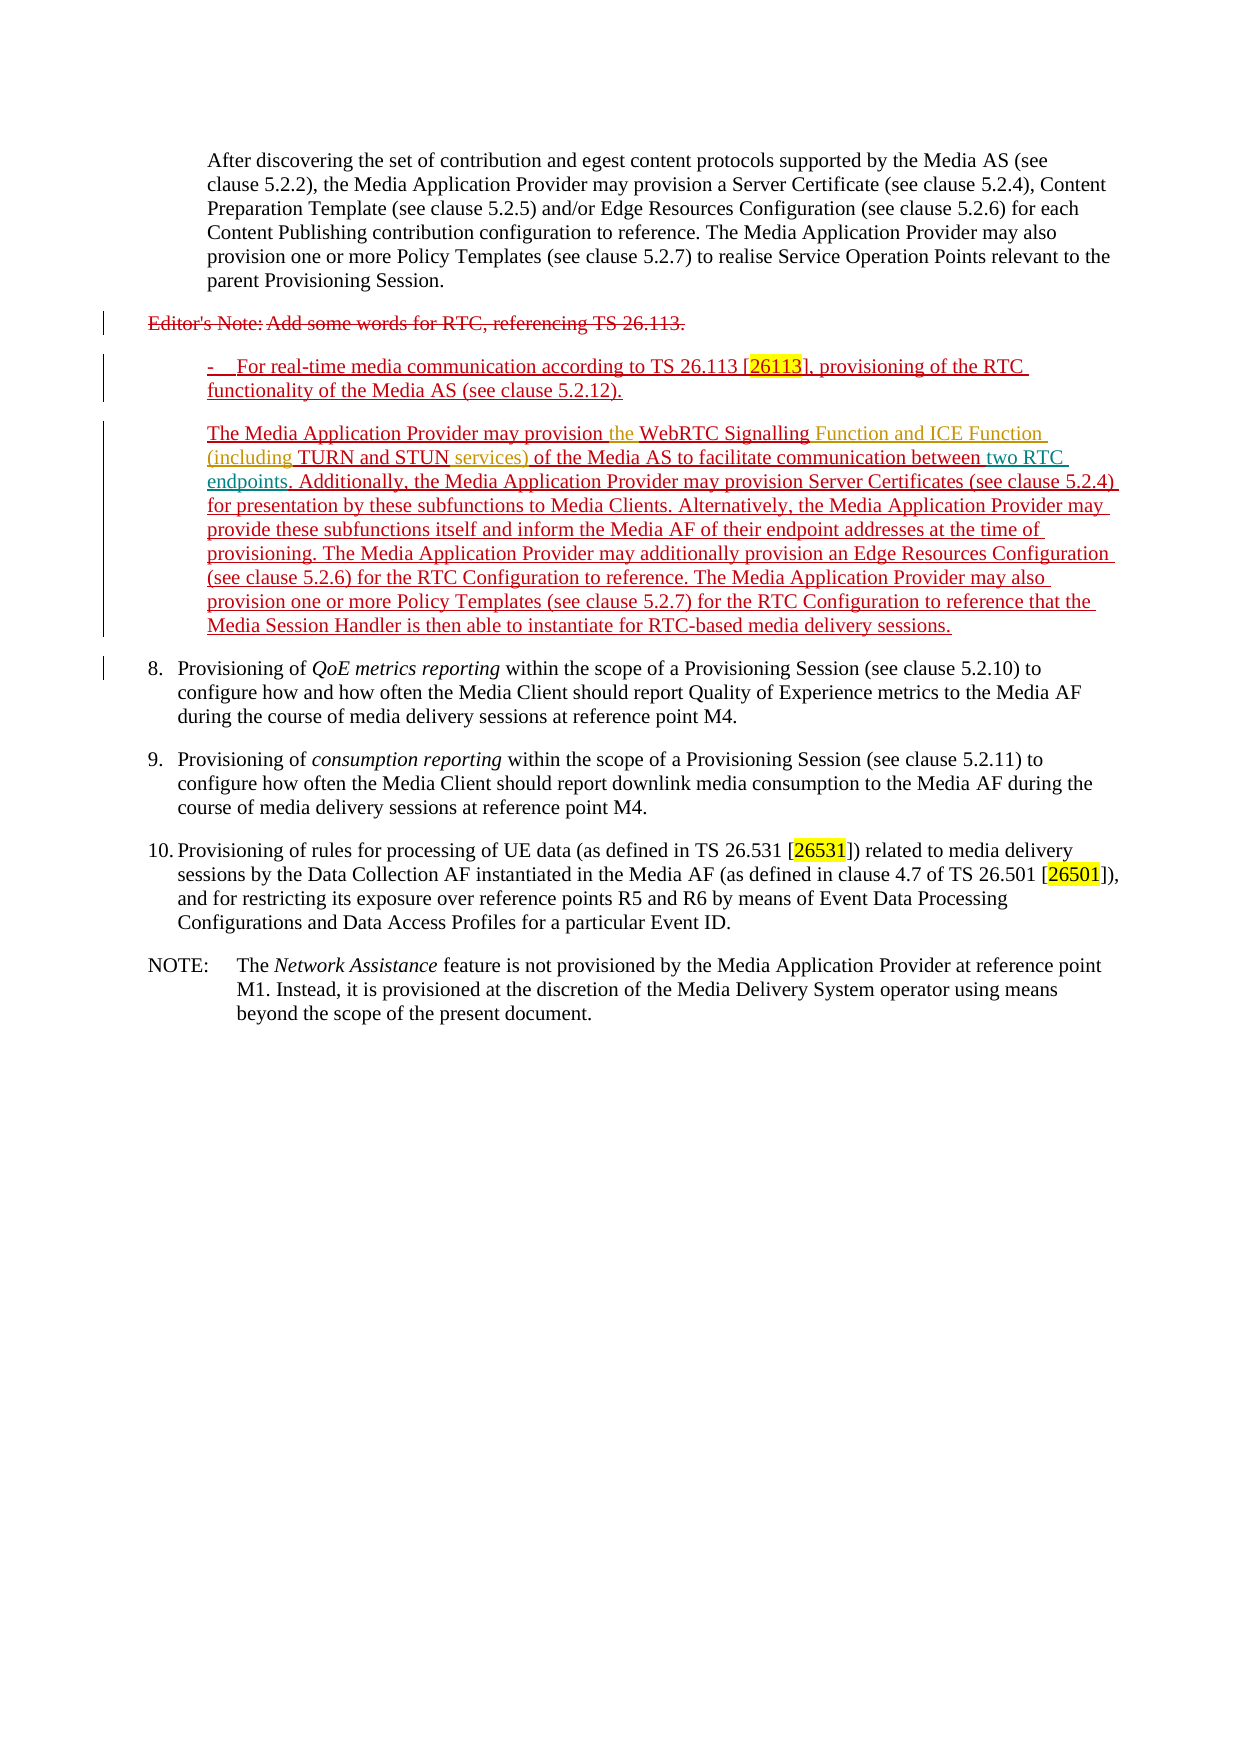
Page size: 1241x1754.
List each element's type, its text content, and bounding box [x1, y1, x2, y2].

text After discovering the set of contribution and egest content protocols supported by the Media AS (see clause 5.2.2), the Media Application Provider may provision a Server Certificate (see clause 5.2.4), Content Preparation Template (see clause 5.2.5) and/or Edge Resources Configuration (see clause 5.2.6) for each Content Publishing contribution configuration to reference. The Media Application Provider may also provision one or more Policy Templates (see clause 5.2.7) to realise Service Operation Points relevant to the parent Provisioning Session. [207, 148, 1122, 292]
text 9. Provisioning of consumption reporting within the scope of a Provisioning Session (see clause 5.2.11) to configure how often the Media Client should report downlink media consumption to the Media AF during the course of media delivery sessions at reference point M4. [148, 747, 1122, 819]
text NOTE: The Network Assistance feature is not provisioned by the Media Application Provider at reference point M1. Instead, it is provisioned at the discretion of the Media Delivery System operator using means beyond the scope of the present document. [148, 953, 1122, 1025]
text 10. Provisioning of rules for processing of UE data (as defined in TS 26.531 [26531]) related to media delivery sessions by the Data Collection AF instantiated in the Media AF (as defined in clause 4.7 of TS 26.501 [26501]), and for restricting its exposure over reference points R5 and R6 by means of Event Data Processing Configurations and Data Access Profiles for a particular Event ID. [148, 838, 1122, 934]
text 8. Provisioning of QoE metrics reporting within the scope of a Provisioning Session (see clause 5.2.10) to configure how and how often the Media Client should report Quality of Experience metrics to the Media AF during the course of media delivery sessions at reference point M4. [148, 656, 1122, 728]
